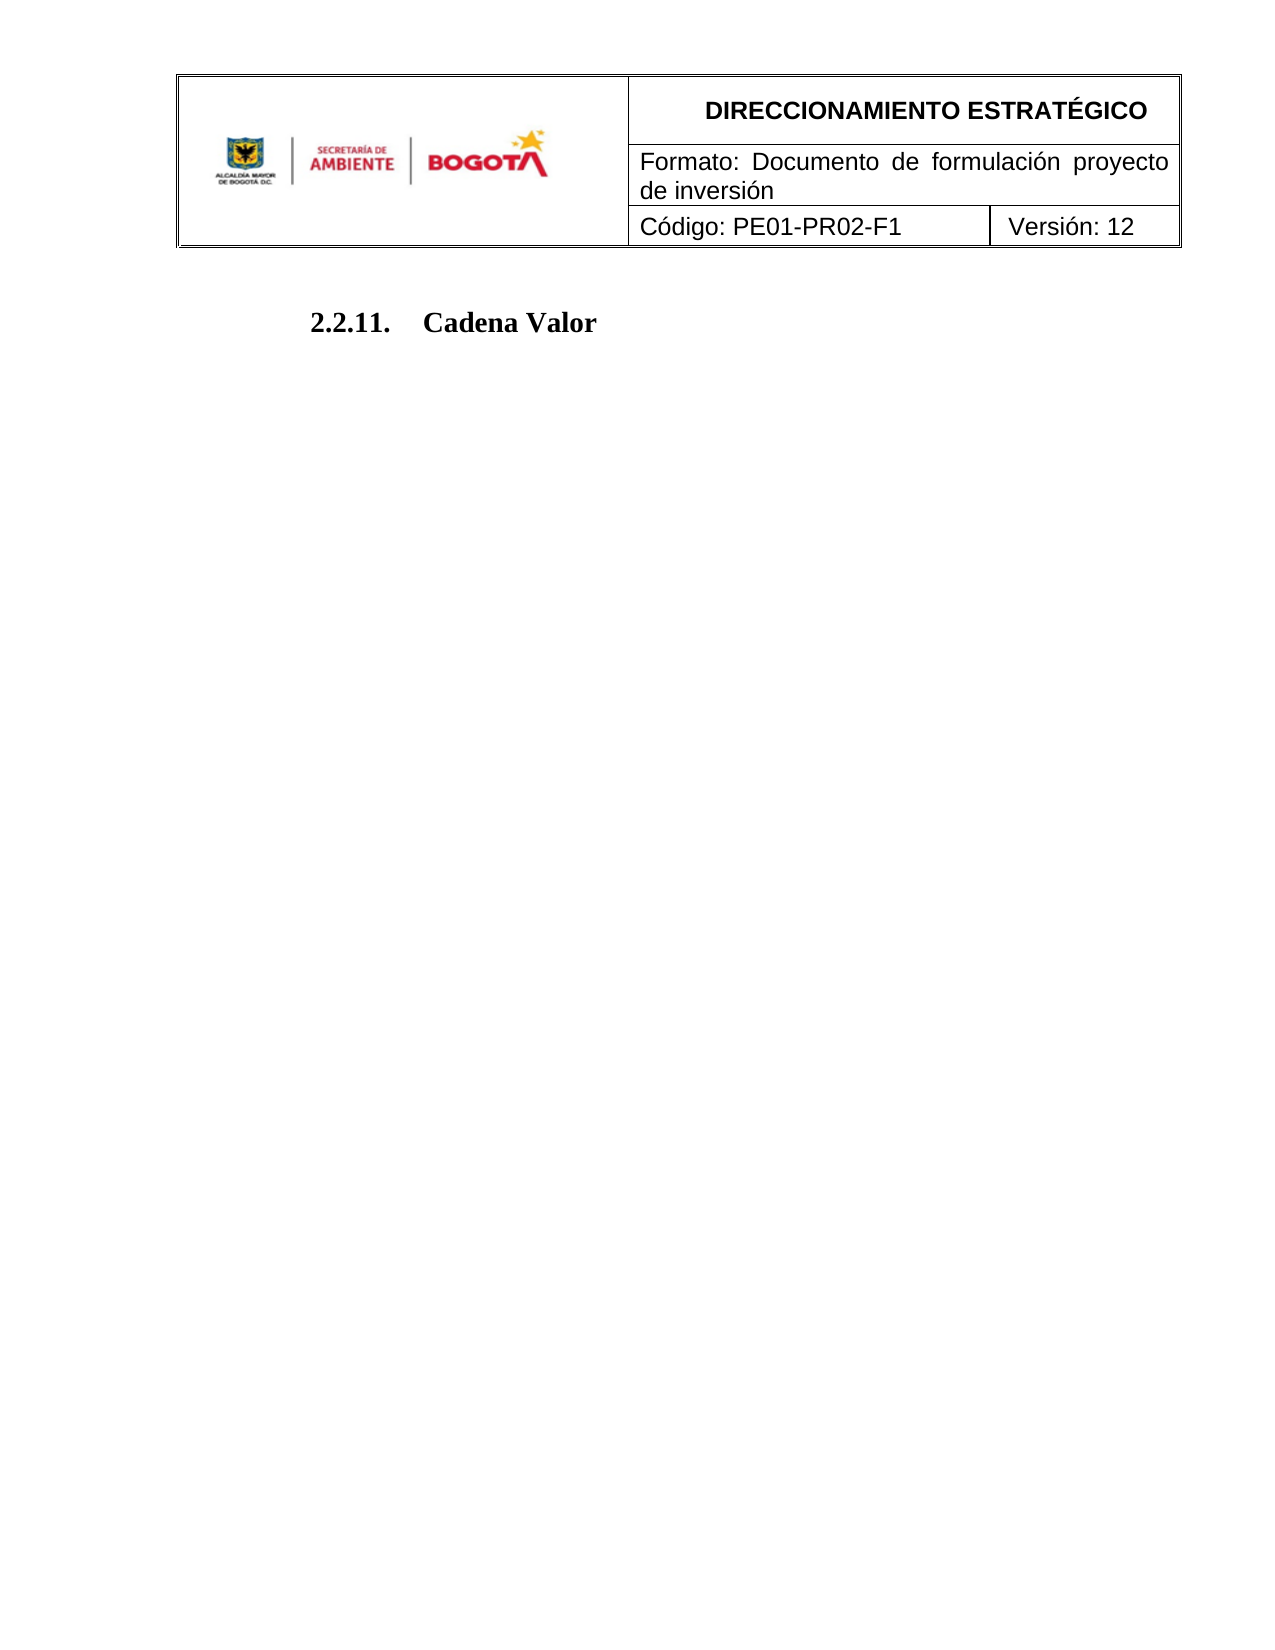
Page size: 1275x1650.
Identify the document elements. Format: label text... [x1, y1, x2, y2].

list Cadena Valor [310, 306, 1137, 339]
picture [189, 102, 580, 219]
